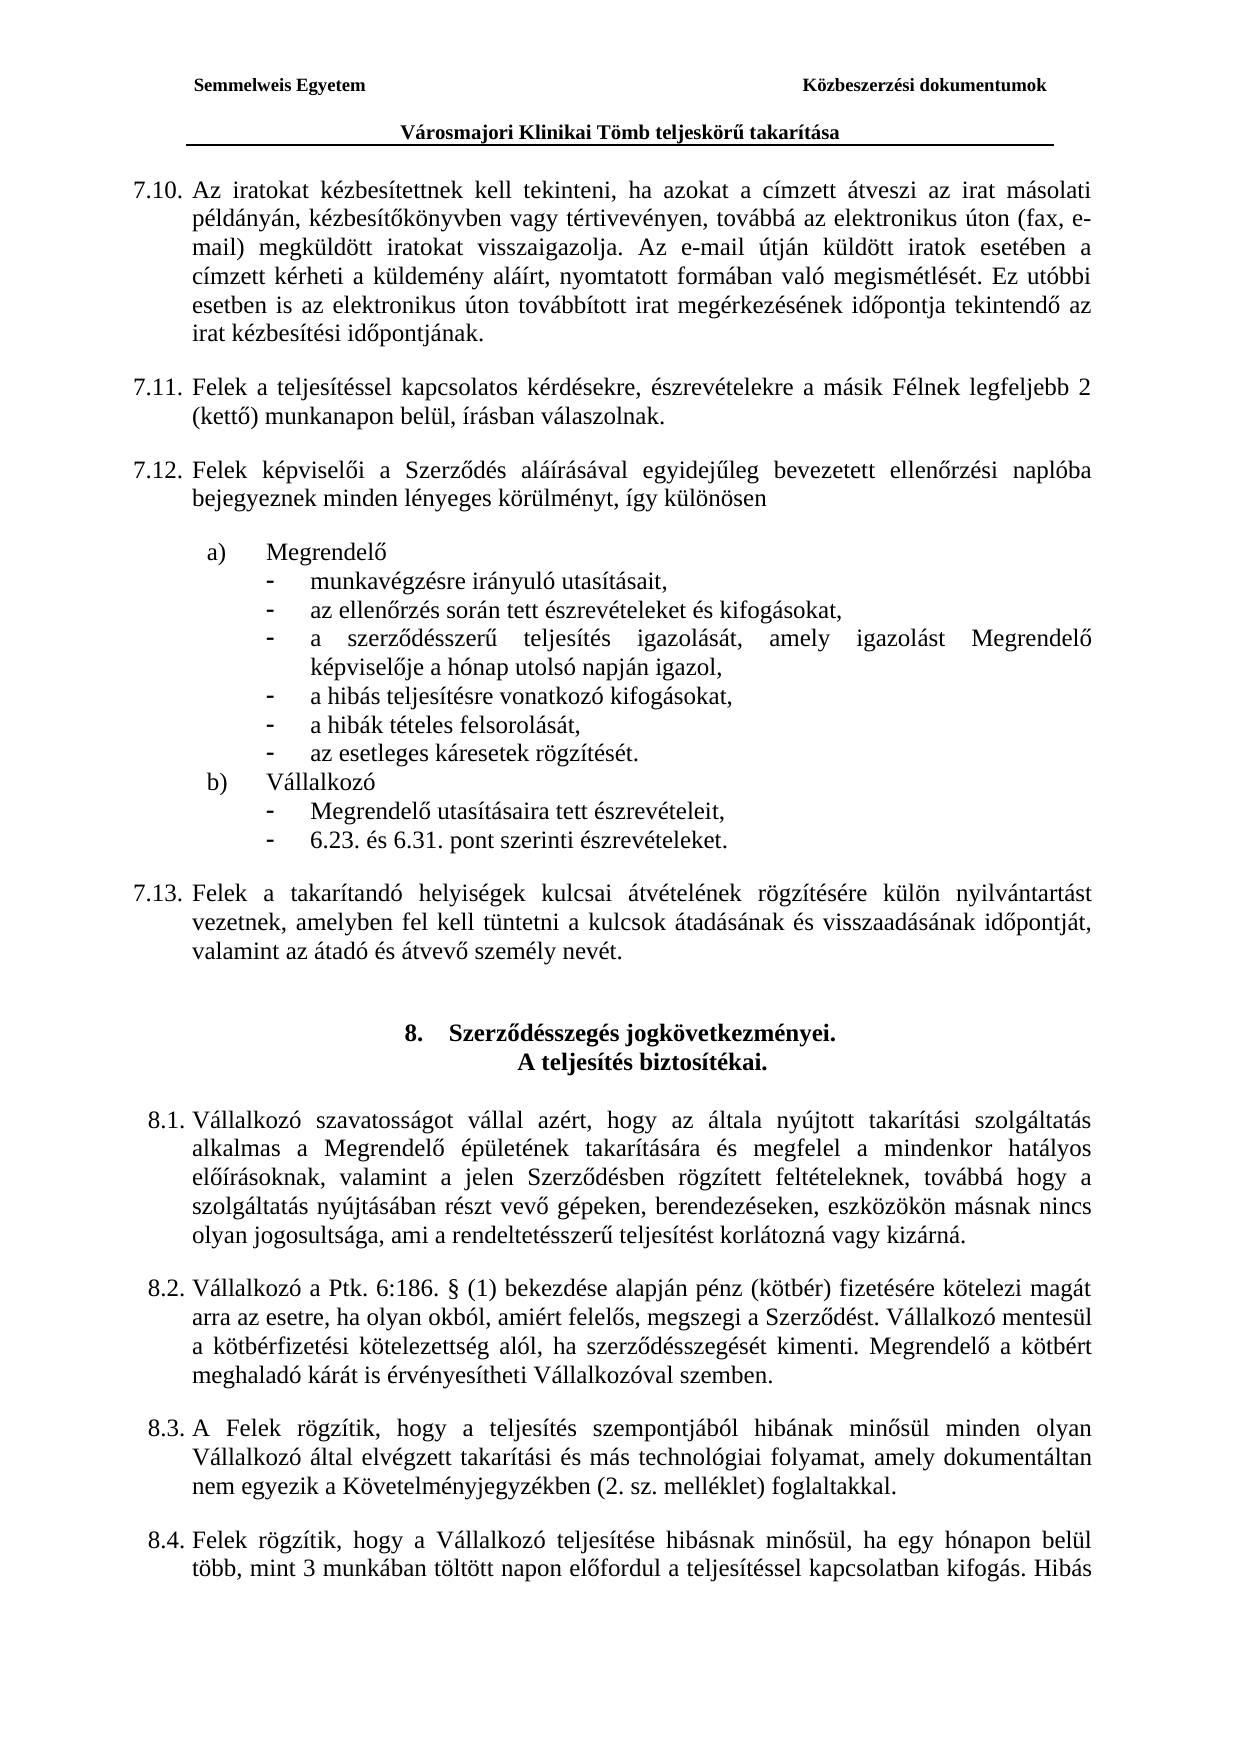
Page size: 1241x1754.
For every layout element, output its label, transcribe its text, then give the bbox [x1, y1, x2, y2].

list az esetleges káresetek rögzítését. [266, 738, 1093, 767]
list Felek a takarítandó helyiségek kulcsai átvételének rögzítésére külön nyilvántartást vezetnek, amelyben fel kell tüntetni a kulcsok átadásának és visszaadásának időpontját, valamint az átadó és átvevő személy nevét. [133, 878, 1093, 965]
list Megrendelő utasításaira tett észrevételeit, [266, 796, 1093, 825]
list munkavégzésre irányuló utasításait, [266, 566, 1093, 595]
list Vállalkozó [207, 767, 1093, 796]
list a hibás teljesítésre vonatkozó kifogásokat, [266, 681, 1093, 710]
text A teljesítés biztosítékai. [192, 1047, 1093, 1076]
list Szerződésszegés jogkövetkezményei. [148, 1018, 1093, 1047]
list A Felek rögzítik, hogy a teljesítés szempontjából hibának minősül minden olyan Vállalkozó által elvégzett takarítási és más technológiai folyamat, amely dokumentáltan nem egyezik a Követelményjegyzékben (2. sz. melléklet) foglaltakkal. [148, 1413, 1093, 1500]
list a hibák tételes felsorolását, [266, 710, 1093, 738]
list Felek képviselői a Szerződés aláírásával egyidejűleg bevezetett ellenőrzési naplóba bejegyeznek minden lényeges körülményt, így különösen [133, 455, 1093, 512]
list a szerződésszerű teljesítés igazolását, amely igazolást Megrendelő képviselője a hónap utolsó napján igazol, [266, 623, 1093, 681]
list 6.23. és 6.31. pont szerinti észrevételeket. [266, 825, 1093, 853]
list Megrendelő [207, 537, 1093, 566]
list Vállalkozó szavatosságot vállal azért, hogy az általa nyújtott takarítási szolgáltatás alkalmas a Megrendelő épületének takarítására és megfelel a mindenkor hatályos előírásoknak, valamint a jelen Szerződésben rögzített feltételeknek, továbbá hogy a szolgáltatás nyújtásában részt vevő gépeken, berendezéseken, eszközökön másnak nincs olyan jogosultsága, ami a rendeltetésszerű teljesítést korlátozná vagy kizárná. [148, 1105, 1093, 1248]
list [148, 1525, 1093, 1582]
list Az iratokat kézbesítettnek kell tekinteni, ha azokat a címzett átveszi az irat másolati példányán, kézbesítőkönyvben vagy tértivevényen, továbbá az elektronikus úton (fax, e-mail) megküldött iratokat visszaigazolja. Az e-mail útján küldött iratok esetében a címzett kérheti a küldemény aláírt, nyomtatott formában való megismétlését. Ez utóbbi esetben is az elektronikus úton továbbított irat megérkezésének időpontja tekintendő az irat kézbesítési időpontjának. [133, 175, 1093, 347]
list Vállalkozó a Ptk. 6:186. § (1) bekezdése alapján pénz (kötbér) fizetésére kötelezi magát arra az esetre, ha olyan okból, amiért felelős, megszegi a Szerződést. Vállalkozó mentesül a kötbérfizetési kötelezettség alól, ha szerződésszegését kimenti. Megrendelő a kötbért meghaladó kárát is érvényesítheti Vállalkozóval szemben. [148, 1273, 1093, 1388]
list az ellenőrzés során tett észrevételeket és kifogásokat, [266, 595, 1093, 623]
list Felek a teljesítéssel kapcsolatos kérdésekre, észrevételekre a másik Félnek legfeljebb 2 (kettő) munkanapon belül, írásban válaszolnak. [133, 372, 1093, 430]
